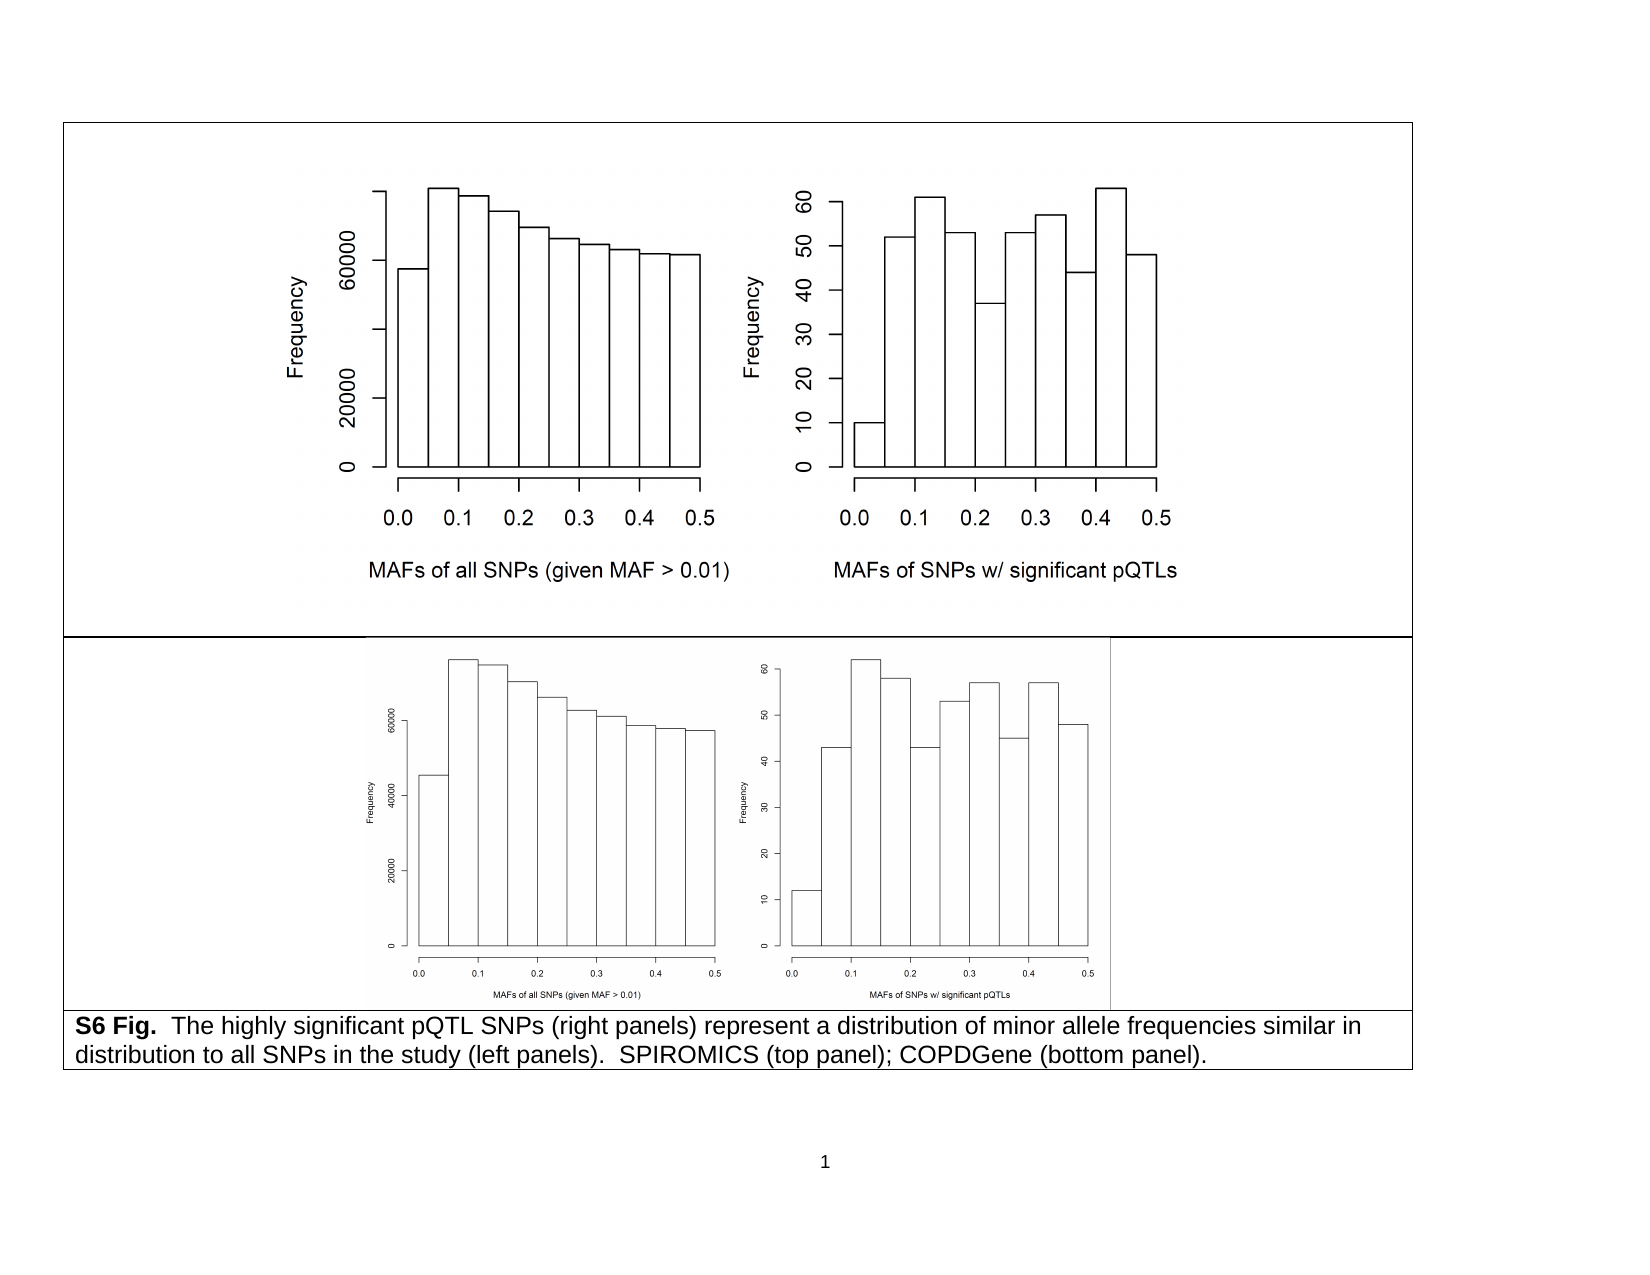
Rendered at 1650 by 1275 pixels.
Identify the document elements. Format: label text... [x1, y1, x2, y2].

table_cell S6 Fig. The highly significant pQTL SNPs (right panels) represent a distribution of minor allele frequencies similar in distribution to all SNPs in the study (left panels). SPIROMICS (top panel); COPDGene (bottom panel). [64, 1011, 1412, 1068]
picture [365, 637, 1111, 1010]
picture [283, 152, 1193, 608]
table_cell [64, 638, 365, 1010]
table_header [64, 123, 1412, 636]
table_cell [1111, 638, 1412, 1010]
